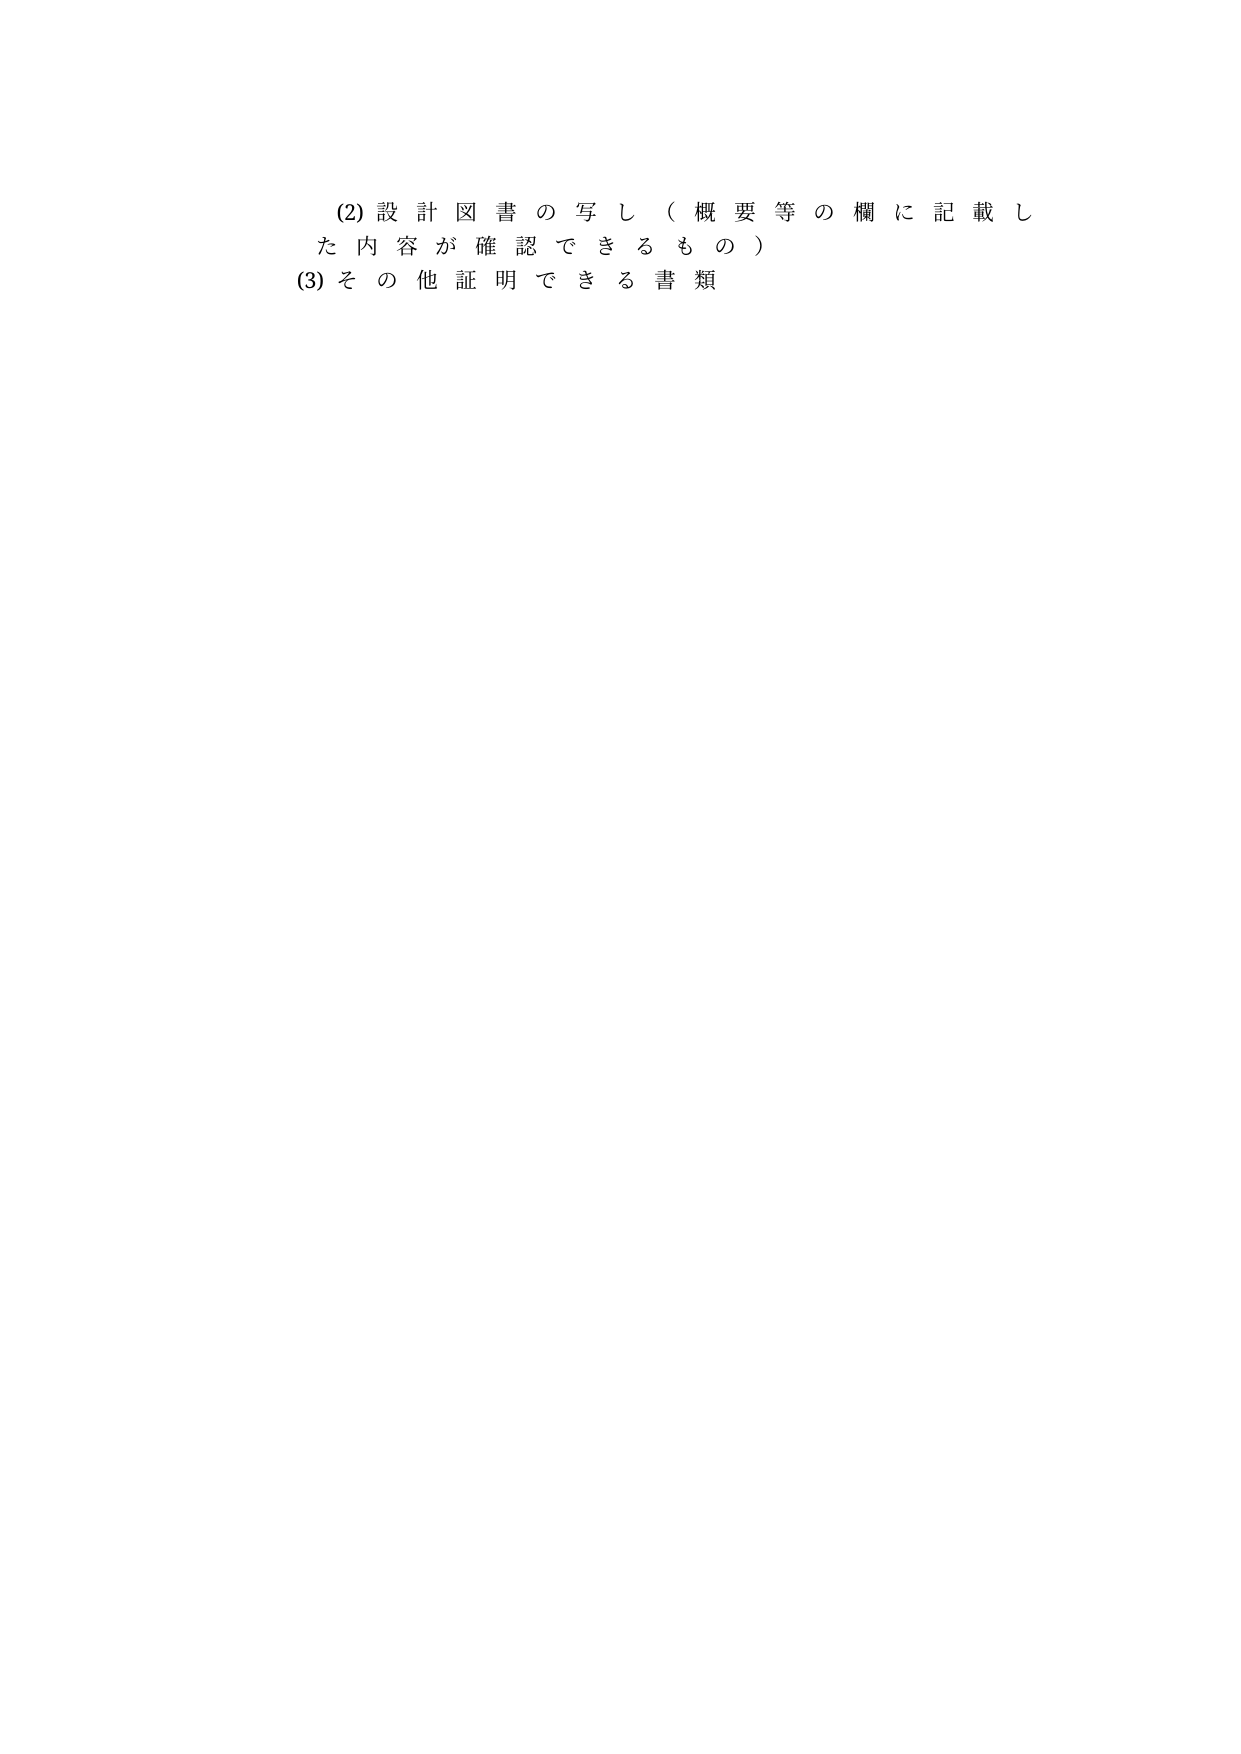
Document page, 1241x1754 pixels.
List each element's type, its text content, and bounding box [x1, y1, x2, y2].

text (3) その他証明できる書類 [283, 262, 1072, 296]
text (2) 設計図書の写し（概要等の欄に記載した内容が確認できるもの） [243, 194, 1072, 262]
